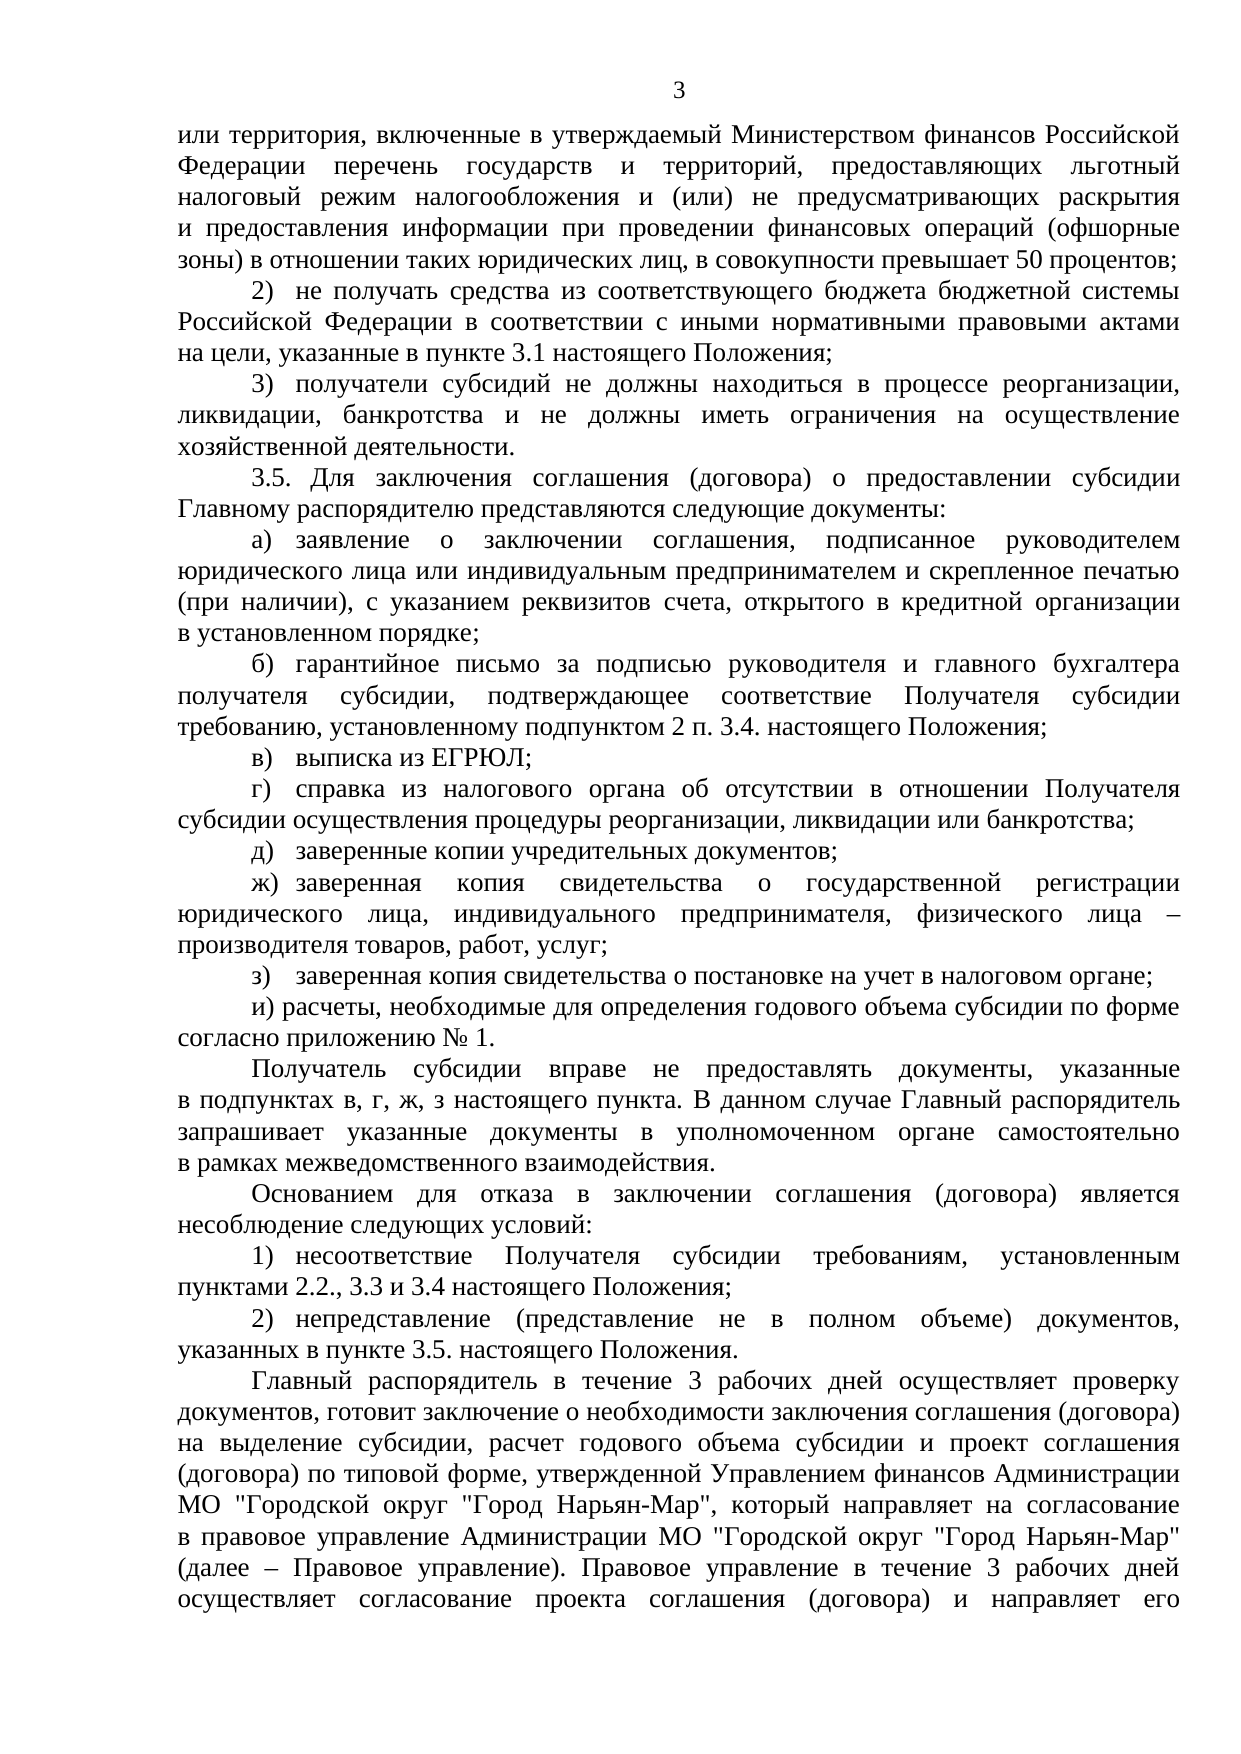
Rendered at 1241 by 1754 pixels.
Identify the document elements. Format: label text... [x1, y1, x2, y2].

text 3.5. Для заключения соглашения (договора) о предоставлении субсидии Главному распорядителю представляются следующие документы: [177, 461, 1181, 523]
text в) выписка из ЕГРЮЛ; [177, 741, 1181, 772]
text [177, 118, 1181, 274]
text д) заверенные копии учредительных документов; [177, 834, 1181, 866]
text з) заверенная копия свидетельства о постановке на учет в налоговом органе; [177, 959, 1181, 990]
text ж) заверенная копия свидетельства о государственной регистрации юридического лица, индивидуального предпринимателя, физического лица – производителя товаров, работ, услуг; [177, 866, 1181, 959]
text а) заявление о заключении соглашения, подписанное руководителем юридического лица или индивидуальным предпринимателем и скрепленное печатью (при наличии), с указанием реквизитов счета, открытого в кредитной организации в установленном порядке; [177, 523, 1181, 648]
text 2) не получать средства из соответствующего бюджета бюджетной системы Российской Федерации в соответствии с иными нормативными правовыми актами на цели, указанные в пункте 3.1 настоящего Положения; [177, 274, 1181, 367]
list непредставление (представление не в полном объеме) документов, указанных в пункте 3.5. настоящего Положения. [177, 1302, 1181, 1364]
text 3) получатели субсидий не должны находиться в процессе реорганизации, ликвидации, банкротства и не должны иметь ограничения на осуществление хозяйственной деятельности. [177, 367, 1181, 461]
text б) гарантийное письмо за подписью руководителя и главного бухгалтера получателя субсидии, подтверждающее соответствие Получателя субсидии требованию, установленному подпунктом 2 п. 3.4. настоящего Положения; [177, 648, 1181, 741]
text г) справка из налогового органа об отсутствии в отношении Получателя субсидии осуществления процедуры реорганизации, ликвидации или банкротства; [177, 772, 1181, 834]
list несоответствие Получателя субсидии требованиям, установленным пунктами 2.2., 3.3 и 3.4 настоящего Положения; [177, 1239, 1181, 1302]
text и) расчеты, необходимые для определения годового объема субсидии по форме согласно приложению № 1. [177, 990, 1181, 1052]
text Получатель субсидии вправе не предоставлять документы, указанные в подпунктах в, г, ж, з настоящего пункта. В данном случае Главный распорядитель запрашивает указанные документы в уполномоченном органе самостоятельно в рамках межведомственного взаимодействия. [177, 1052, 1181, 1177]
text Основанием для отказа в заключении соглашения (договора) является несоблюдение следующих условий: [177, 1177, 1181, 1239]
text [177, 1364, 1181, 1613]
